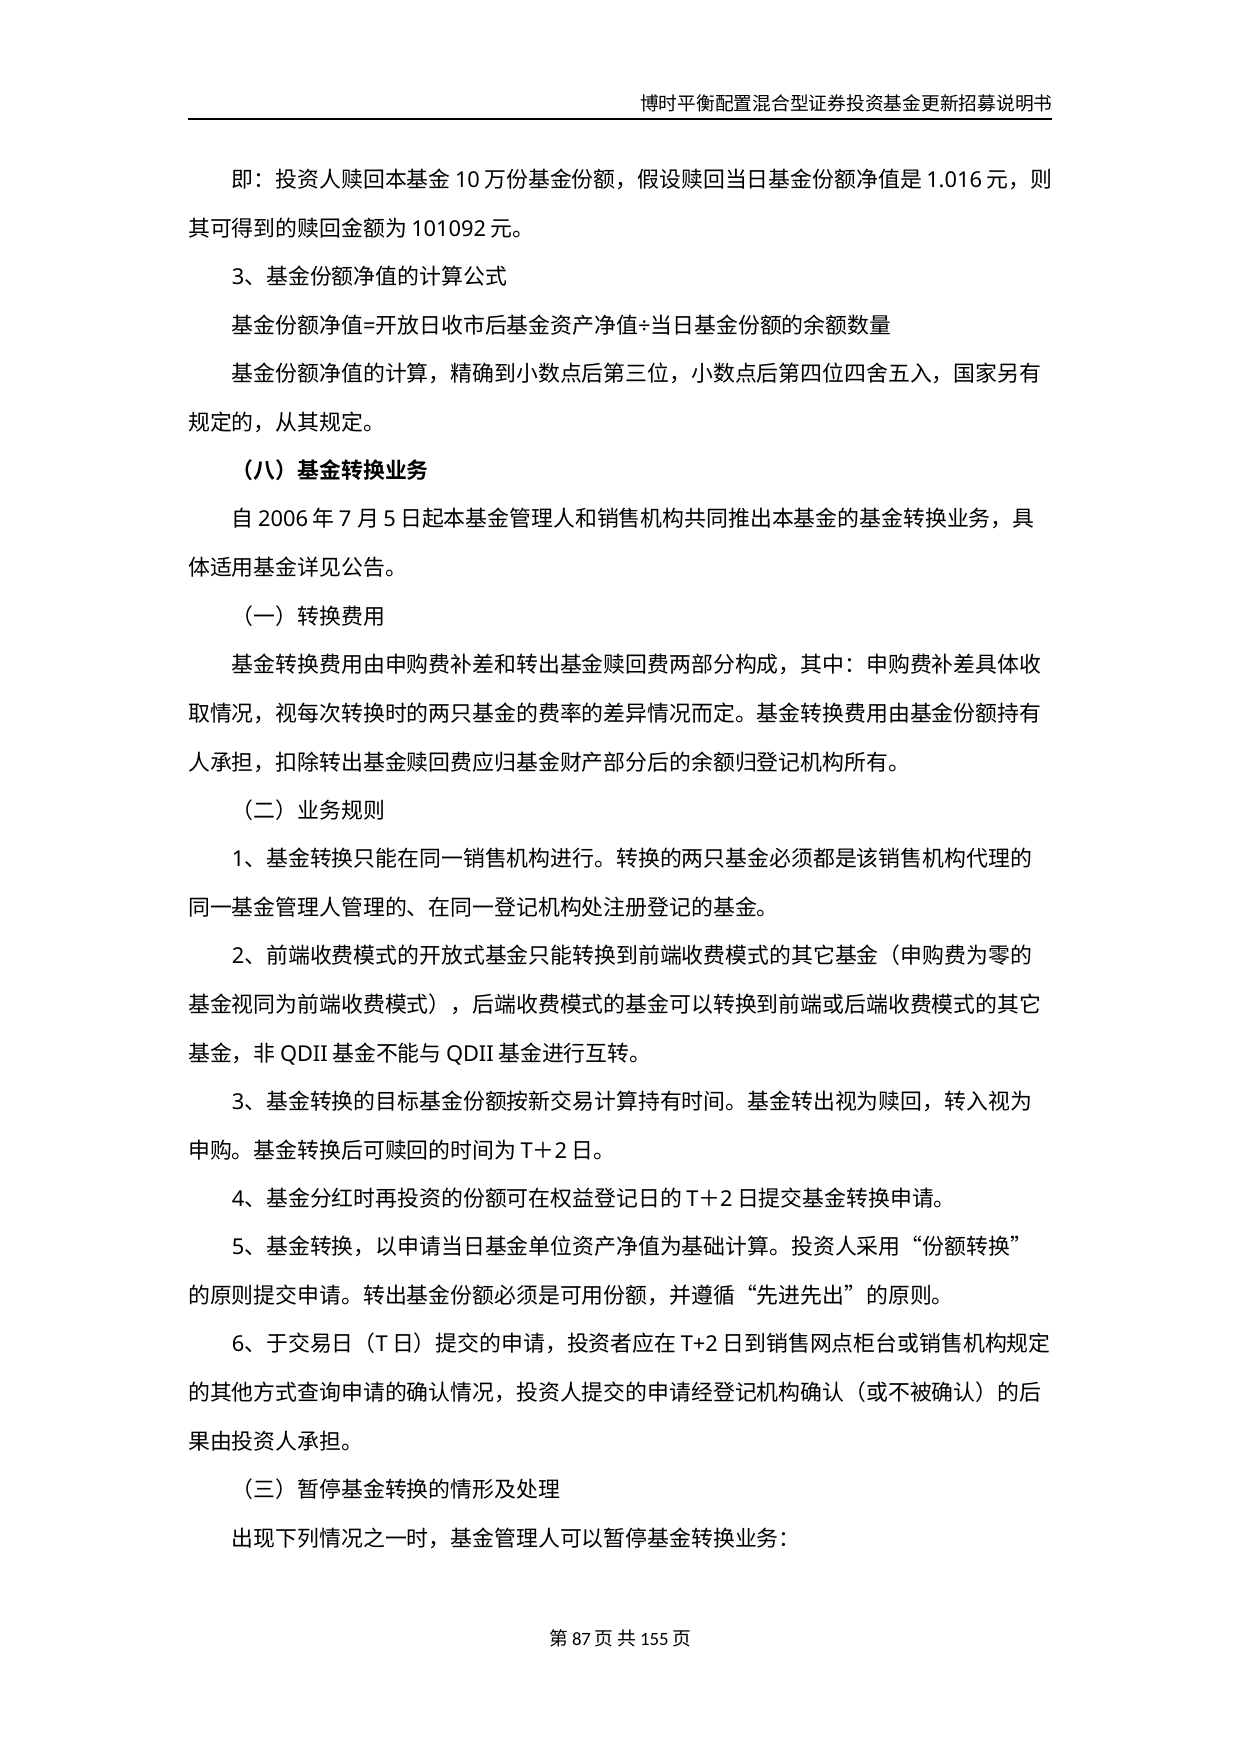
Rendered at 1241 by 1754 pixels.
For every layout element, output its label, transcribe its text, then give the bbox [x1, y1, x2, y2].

text （一）转换费用 [188, 598, 1052, 631]
text 自2006年7 月5日起本基金管理人和销售机构共同推出本基金的基金转换业务，具体适用基金详见公告。 [188, 501, 1052, 582]
text 基金份额净值的计算，精确到小数点后第三位，小数点后第四位四舍五入，国家另有规定的，从其规定。 [188, 356, 1052, 437]
text 基金份额净值=开放日收市后基金资产净值÷当日基金份额的余额数量 [188, 307, 1052, 340]
text 3、基金转换的目标基金份额按新交易计算持有时间。基金转出视为赎回，转入视为申购。基金转换后可赎回的时间为T＋2日。 [188, 1084, 1052, 1165]
text 1、基金转换只能在同一销售机构进行。转换的两只基金必须都是该销售机构代理的同一基金管理人管理的、在同一登记机构处注册登记的基金。 [188, 841, 1052, 922]
text 6、于交易日（T日）提交的申请，投资者应在T+2日到销售网点柜台或销售机构规定的其他方式查询申请的确认情况，投资人提交的申请经登记机构确认（或不被确认）的后果由投资人承担。 [188, 1326, 1052, 1456]
text 5、基金转换，以申请当日基金单位资产净值为基础计算。投资人采用“份额转换”的原则提交申请。转出基金份额必须是可用份额，并遵循“先进先出”的原则。 [188, 1229, 1052, 1310]
text （三）暂停基金转换的情形及处理 [188, 1472, 1052, 1504]
text （八）基金转换业务 [188, 453, 1052, 485]
text 基金转换费用由申购费补差和转出基金赎回费两部分构成，其中：申购费补差具体收取情况，视每次转换时的两只基金的费率的差异情况而定。基金转换费用由基金份额持有人承担，扣除转出基金赎回费应归基金财产部分后的余额归登记机构所有。 [188, 647, 1052, 777]
text 2、前端收费模式的开放式基金只能转换到前端收费模式的其它基金（申购费为零的基金视同为前端收费模式），后端收费模式的基金可以转换到前端或后端收费模式的其它基金，非QDII基金不能与QDII基金进行互转。 [188, 938, 1052, 1068]
text 3、基金份额净值的计算公式 [188, 259, 1052, 292]
text 出现下列情况之一时，基金管理人可以暂停基金转换业务： [188, 1520, 1052, 1553]
text 4、基金分红时再投资的份额可在权益登记日的T＋2日提交基金转换申请。 [188, 1181, 1052, 1213]
text （二）业务规则 [188, 792, 1052, 825]
text 即：投资人赎回本基金10万份基金份额，假设赎回当日基金份额净值是1.016元，则其可得到的赎回金额为101092元。 [188, 162, 1052, 243]
